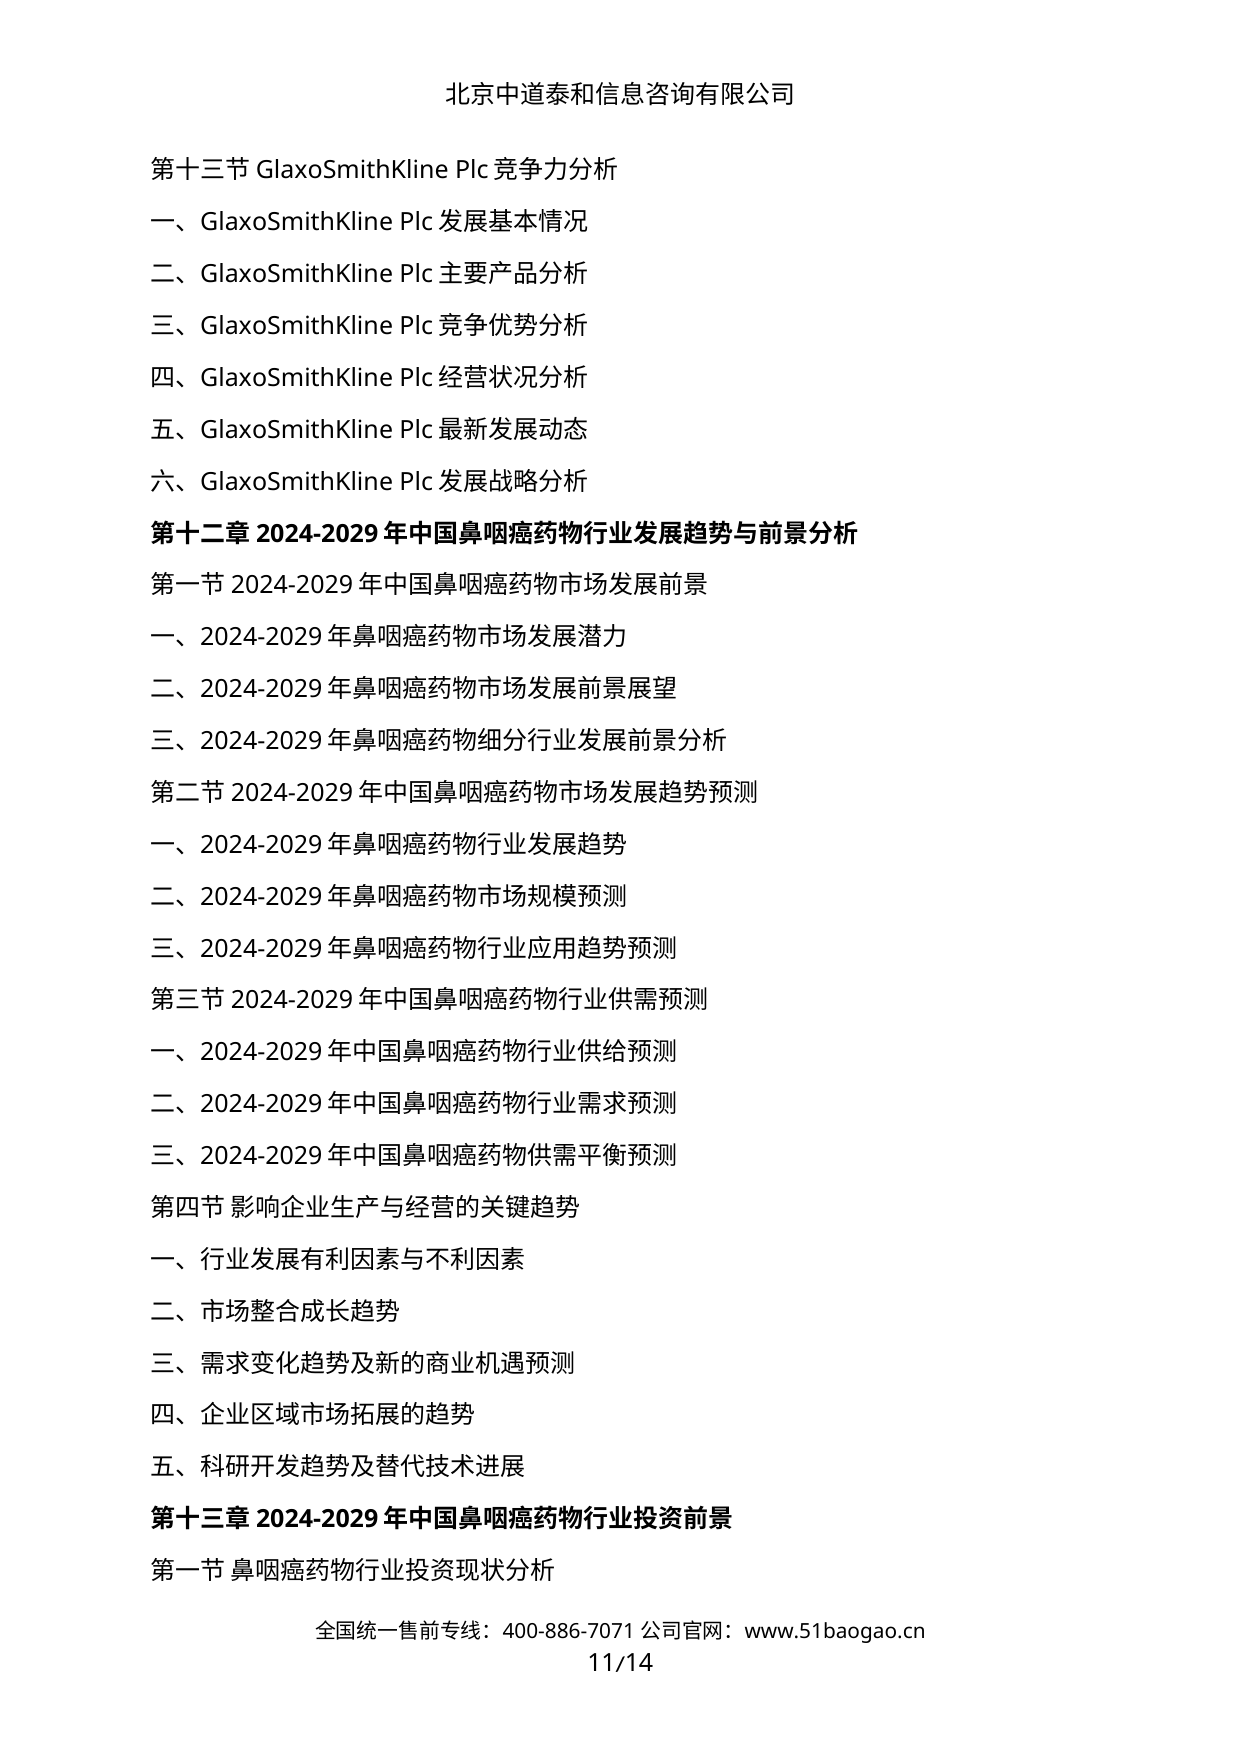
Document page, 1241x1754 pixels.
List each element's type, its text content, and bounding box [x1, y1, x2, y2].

text 三、2024-2029年鼻咽癌药物细分行业发展前景分析 [150, 721, 1090, 757]
text 三、GlaxoSmithKline Plc竞争优势分析 [150, 306, 1090, 342]
text 第一节 鼻咽癌药物行业投资现状分析 [150, 1551, 1090, 1587]
text 五、科研开发趋势及替代技术进展 [150, 1447, 1090, 1483]
text 一、2024-2029年鼻咽癌药物市场发展潜力 [150, 617, 1090, 653]
text 第二节 2024-2029年中国鼻咽癌药物市场发展趋势预测 [150, 772, 1090, 809]
text 四、企业区域市场拓展的趋势 [150, 1395, 1090, 1431]
text 一、GlaxoSmithKline Plc发展基本情况 [150, 202, 1090, 238]
text 三、2024-2029年中国鼻咽癌药物供需平衡预测 [150, 1136, 1090, 1172]
text 六、GlaxoSmithKline Plc发展战略分析 [150, 461, 1090, 497]
text 三、需求变化趋势及新的商业机遇预测 [150, 1343, 1090, 1379]
text 四、GlaxoSmithKline Plc经营状况分析 [150, 357, 1090, 394]
text 一、2024-2029年中国鼻咽癌药物行业供给预测 [150, 1032, 1090, 1068]
text 五、GlaxoSmithKline Plc最新发展动态 [150, 409, 1090, 446]
text 二、GlaxoSmithKline Plc主要产品分析 [150, 254, 1090, 290]
text 第十二章 2024-2029年中国鼻咽癌药物行业发展趋势与前景分析 [150, 513, 1090, 549]
text 第十三节 GlaxoSmithKline Plc竞争力分析 [150, 150, 1090, 186]
text 二、市场整合成长趋势 [150, 1291, 1090, 1327]
text 第三节 2024-2029年中国鼻咽癌药物行业供需预测 [150, 980, 1090, 1016]
text 第十三章 2024-2029年中国鼻咽癌药物行业投资前景 [150, 1499, 1090, 1535]
text 二、2024-2029年鼻咽癌药物市场规模预测 [150, 876, 1090, 912]
text 第一节 2024-2029年中国鼻咽癌药物市场发展前景 [150, 565, 1090, 601]
text 一、行业发展有利因素与不利因素 [150, 1239, 1090, 1276]
text 一、2024-2029年鼻咽癌药物行业发展趋势 [150, 824, 1090, 861]
text 三、2024-2029年鼻咽癌药物行业应用趋势预测 [150, 928, 1090, 964]
text 二、2024-2029年鼻咽癌药物市场发展前景展望 [150, 669, 1090, 705]
text 第四节 影响企业生产与经营的关键趋势 [150, 1187, 1090, 1224]
text 二、2024-2029年中国鼻咽癌药物行业需求预测 [150, 1084, 1090, 1120]
